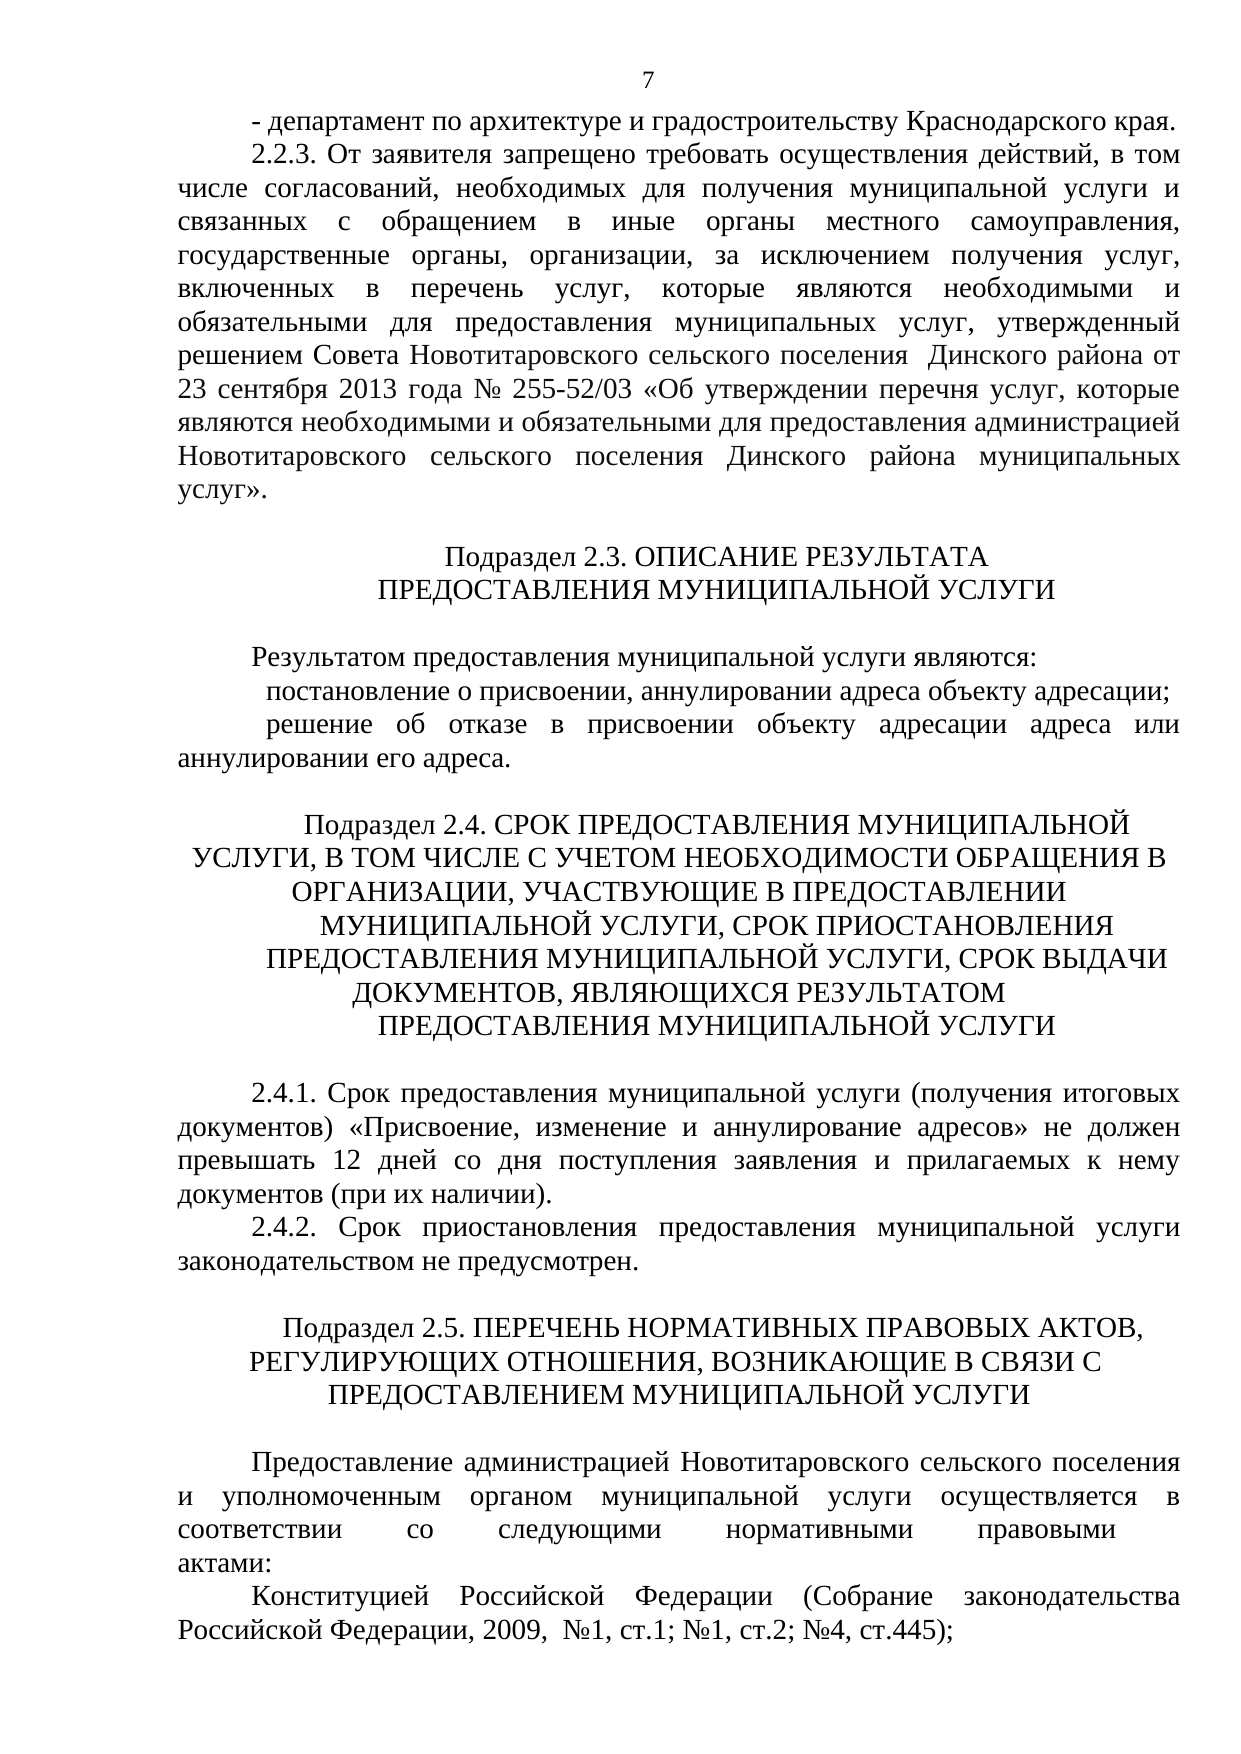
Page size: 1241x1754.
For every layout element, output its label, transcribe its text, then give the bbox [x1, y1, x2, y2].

text постановление о присвоении, аннулировании адреса объекту адресации; [177, 673, 1181, 706]
text решение об отказе в присвоении объекту адресации адреса или аннулировании его адреса. [177, 706, 1181, 773]
text Конституцией Российской Федерации (Собрание законодательства Российской Федерации, 2009, №1, ст.1; №1, ст.2; №4, ст.445); [177, 1578, 1181, 1646]
text 2.4.1. Срок предоставления муниципальной услуги (получения итоговых документов) «Присвоение, изменение и аннулирование адресов» не должен превышать 12 дней со дня поступления заявления и прилагаемых к нему документов (при их наличии). [177, 1075, 1181, 1209]
text 2.2.3. От заявителя запрещено требовать осуществления действий, в том числе согласований, необходимых для получения муниципальной услуги и связанных с обращением в иные органы местного самоуправления, государственные органы, организации, за исключением получения услуг, включенных в перечень услуг, которые являются необходимыми и обязательными для предоставления муниципальных услуг, утвержденный решением Совета Новотитаровского сельского поселения Динского района от 23 сентября 2013 года № 255-52/03 «Об утверждении перечня услуг, которые являются необходимыми и обязательными для предоставления администрацией Новотитаровского сельского поселения Динского района муниципальных услуг». [177, 136, 1181, 505]
text Результатом предоставления муниципальной услуги являются: [177, 639, 1181, 673]
text МУНИЦИПАЛЬНОЙ УСЛУГИ, СРОК ПРИОСТАНОВЛЕНИЯ [177, 908, 1181, 941]
text Подраздел 2.5. ПЕРЕЧЕНЬ НОРМАТИВНЫХ ПРАВОВЫХ АКТОВ, РЕГУЛИРУЮЩИХ ОТНОШЕНИЯ, ВОЗНИКАЮЩИЕ В СВЯЗИ С ПРЕДОСТАВЛЕНИЕМ МУНИЦИПАЛЬНОЙ УСЛУГИ [177, 1310, 1181, 1411]
text ПРЕДОСТАВЛЕНИЯ МУНИЦИПАЛЬНОЙ УСЛУГИ [177, 572, 1181, 606]
text Подраздел 2.3. ОПИСАНИЕ РЕЗУЛЬТАТА [177, 539, 1181, 572]
text ПРЕДОСТАВЛЕНИЯ МУНИЦИПАЛЬНОЙ УСЛУГИ [177, 1008, 1181, 1042]
text Предоставление администрацией Новотитаровского сельского поселения и уполномоченным органом муниципальной услуги осуществляется в соответствии со следующими нормативными правовыми актами: [177, 1444, 1181, 1578]
text - департамент по архитектуре и градостроительству Краснодарского края. [177, 103, 1181, 136]
text ПРЕДОСТАВЛЕНИЯ МУНИЦИПАЛЬНОЙ УСЛУГИ, СРОК ВЫДАЧИ ДОКУМЕНТОВ, ЯВЛЯЮЩИХСЯ РЕЗУЛЬТАТОМ [177, 941, 1181, 1008]
text Подраздел 2.4. СРОК ПРЕДОСТАВЛЕНИЯ МУНИЦИПАЛЬНОЙ УСЛУГИ, В ТОМ ЧИСЛЕ С УЧЕТОМ НЕОБХОДИМОСТИ ОБРАЩЕНИЯ В ОРГАНИЗАЦИИ, УЧАСТВУЮЩИЕ В ПРЕДОСТАВЛЕНИИ [177, 807, 1181, 908]
text 2.4.2. Срок приостановления предоставления муниципальной услуги законодательством не предусмотрен. [177, 1209, 1181, 1277]
